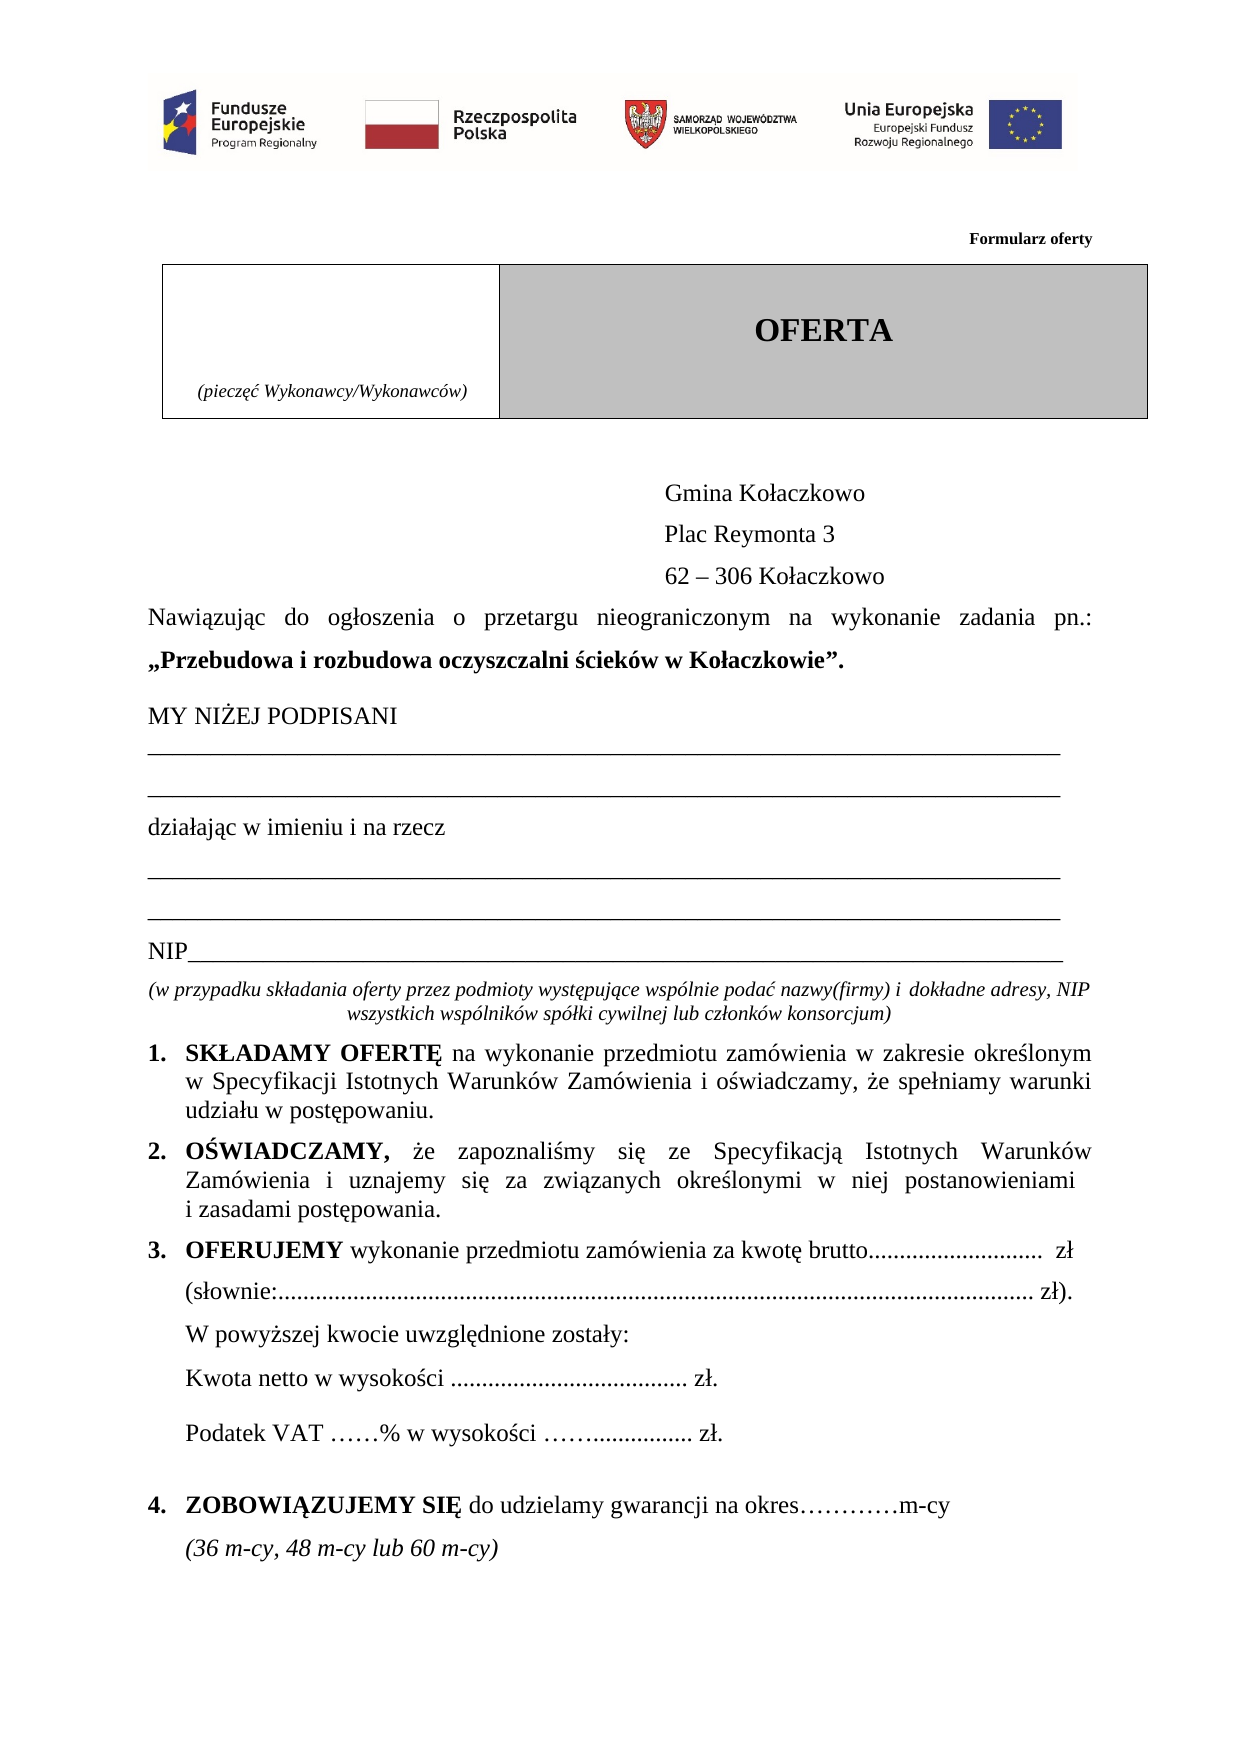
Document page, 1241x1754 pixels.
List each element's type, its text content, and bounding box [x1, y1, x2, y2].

text W powyższej kwocie uwzględnione zostały: [148, 1319, 1093, 1348]
text _________________________________________________________________________ [148, 771, 1093, 799]
text Podatek VAT ……% w wysokości ……................ zł. [148, 1418, 1093, 1447]
picture [147, 73, 1078, 171]
text Kwota netto w wysokości ...................................... zł. [148, 1363, 1093, 1391]
list OŚWIADCZAMY, że zapoznaliśmy się ze Specyfikacją Istotnych Warunków Zamówienia i uznajemy się za związanych określonymi w niej postanowieniami i zasadami postępowania. [148, 1136, 1093, 1223]
text Formularz oferty [148, 229, 1093, 248]
text Plac Reymonta 3 [295, 519, 1093, 548]
text (w przypadku składania oferty przez podmioty występujące wspólnie podać nazwy(firmy) i dokładne adresy, NIP wszystkich wspólników spółki cywilnej lub członków konsorcjum) [148, 977, 1093, 1025]
text _________________________________________________________________________ [148, 729, 1093, 758]
list ZOBOWIĄZUJEMY SIĘ do udzielamy gwarancji na okres…………m-cy [148, 1490, 1093, 1519]
text (36 m-cy, 48 m-cy lub 60 m-cy) [185, 1533, 1093, 1562]
text Gmina Kołaczkowo [619, 478, 1093, 507]
text (słownie:......................................................................................................................... zł). [148, 1276, 1093, 1305]
text _________________________________________________________________________ [148, 853, 1093, 882]
text _________________________________________________________________________ [148, 894, 1093, 923]
text Nawiązując do ogłoszenia o przetargu nieograniczonym na wykonanie zadania pn.: „Przebudowa i rozbudowa oczyszczalni ścieków w Kołaczkowie”. [148, 602, 1093, 674]
text MY NIŻEJ PODPISANI [148, 701, 1093, 729]
text 62 – 306 Kołaczkowo [664, 561, 1093, 589]
text działając w imieniu i na rzecz [148, 812, 1093, 841]
list OFERUJEMY wykonanie przedmiotu zamówienia za kwotę brutto............................ zł [148, 1235, 1093, 1264]
text NIP______________________________________________________________________ [148, 936, 1093, 964]
list SKŁADAMY OFERTĘ na wykonanie przedmiotu zamówienia w zakresie określonym w Specyfikacji Istotnych Warunków Zamówienia i oświadczamy, że spełniamy warunki udziału w postępowaniu. [148, 1038, 1093, 1124]
